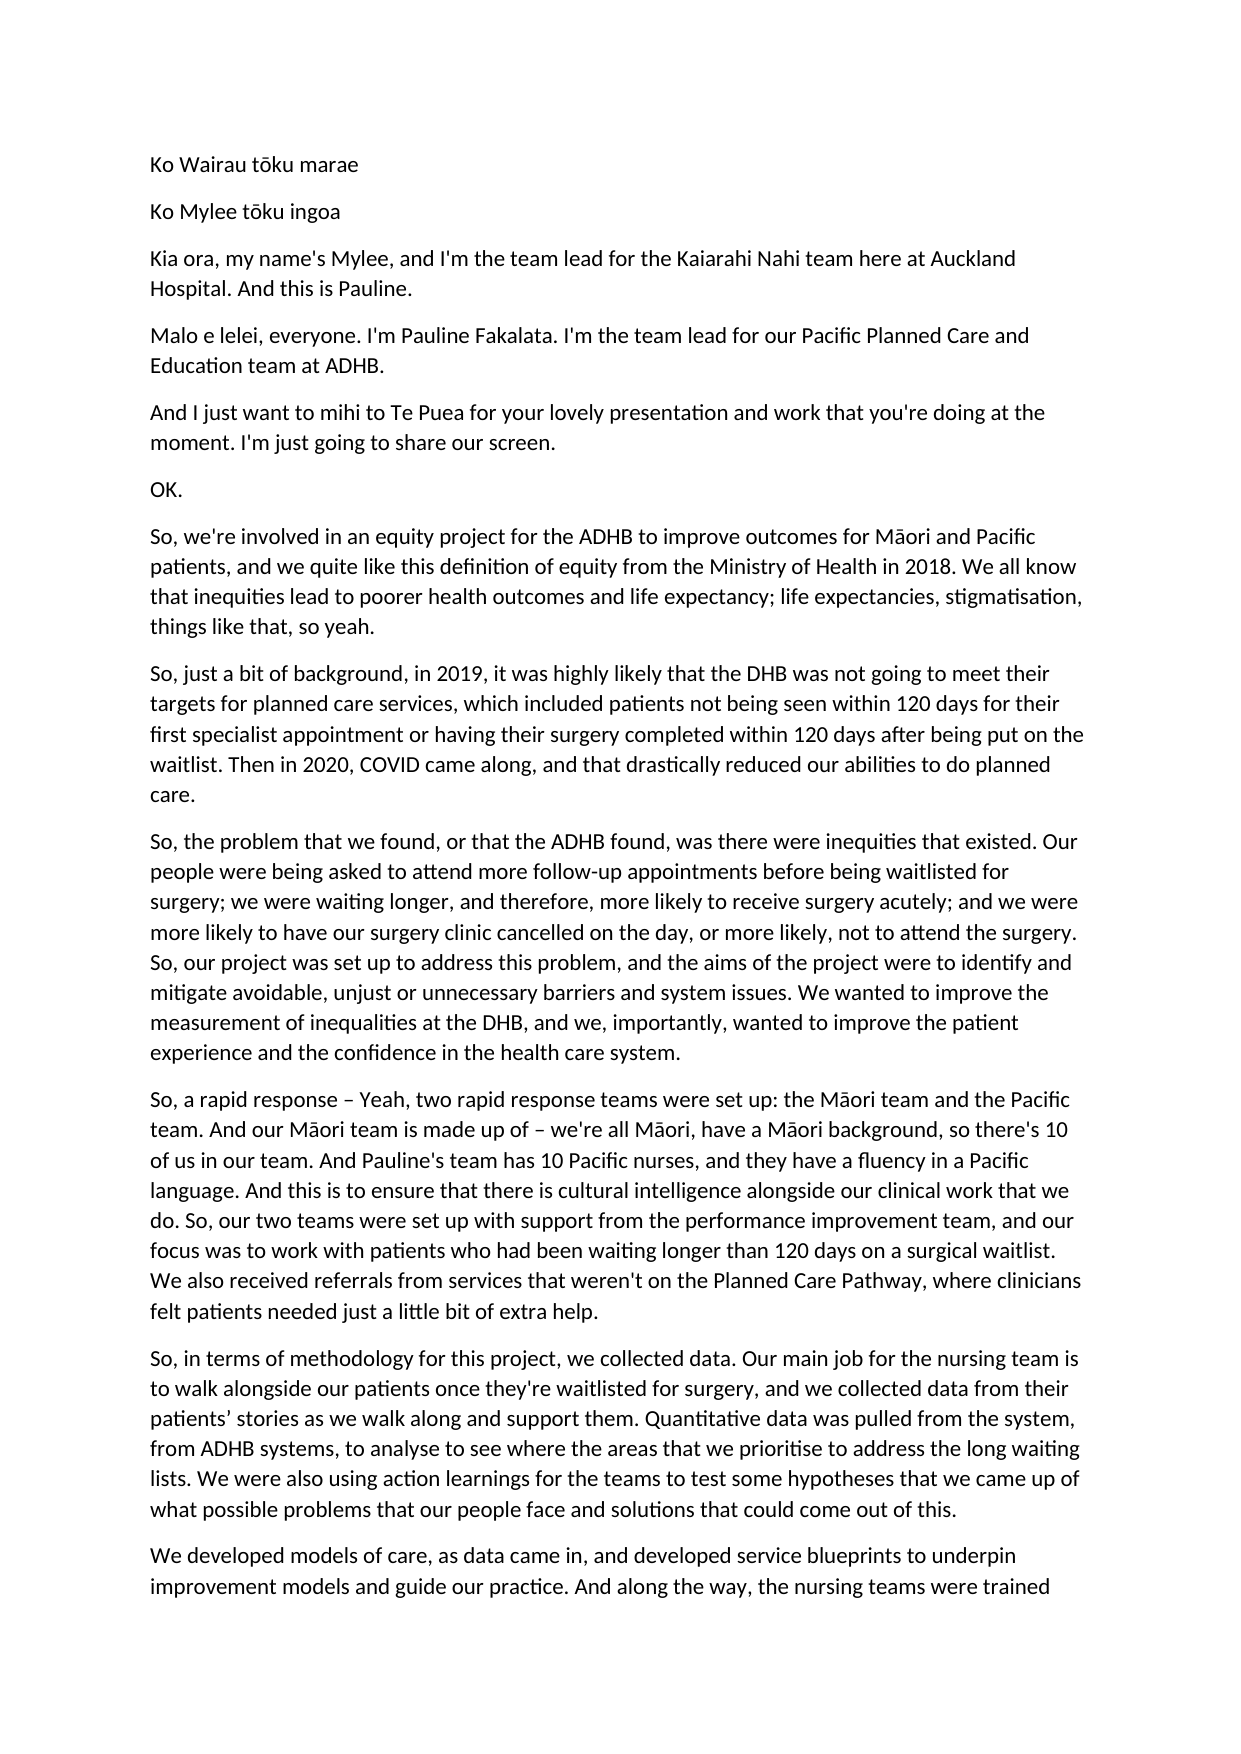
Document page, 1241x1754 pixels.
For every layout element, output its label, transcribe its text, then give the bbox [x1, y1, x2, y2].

text Ko Mylee tōku ingoa [150, 197, 1090, 225]
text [150, 1542, 1090, 1600]
text So, we're involved in an equity project for the ADHB to improve outcomes for Māori and Pacific patients, and we quite like this definition of equity from the Ministry of Health in 2018. We all know that inequities lead to poorer health outcomes and life expectancy; life expectancies, stigmatisation, things like that, so yeah. [150, 522, 1090, 641]
text And I just want to mihi to Te Puea for your lovely presentation and work that you're doing at the moment. I'm just going to share our screen. [150, 398, 1090, 456]
text So, in terms of methodology for this project, we collected data. Our main job for the nursing team is to walk alongside our patients once they're waitlisted for surgery, and we collected data from their patients’ stories as we walk along and support them. Quantitative data was pulled from the system, from ADHB systems, to analyse to see where the areas that we prioritise to address the long waiting lists. We were also using action learnings for the teams to test some hypotheses that we came up of what possible problems that our people face and solutions that could come out of this. [150, 1344, 1090, 1523]
text Malo e lelei, everyone. I'm Pauline Fakalata. I'm the team lead for our Pacific Planned Care and Education team at ADHB. [150, 321, 1090, 379]
text Kia ora, my name's Mylee, and I'm the team lead for the Kaiarahi Nahi team here at Auckland Hospital. And this is Pauline. [150, 244, 1090, 302]
text OK. [150, 475, 1090, 503]
text So, a rapid response – Yeah, two rapid response teams were set up: the Māori team and the Pacific team. And our Māori team is made up of – we're all Māori, have a Māori background, so there's 10 of us in our team. And Pauline's team has 10 Pacific nurses, and they have a fluency in a Pacific language. And this is to ensure that there is cultural intelligence alongside our clinical work that we do. So, our two teams were set up with support from the performance improvement team, and our focus was to work with patients who had been waiting longer than 120 days on a surgical waitlist. We also received referrals from services that weren't on the Planned Care Pathway, where clinicians felt patients needed just a little bit of extra help. [150, 1085, 1090, 1325]
text So, just a bit of background, in 2019, it was highly likely that the DHB was not going to meet their targets for planned care services, which included patients not being seen within 120 days for their first specialist appointment or having their surgery completed within 120 days after being put on the waitlist. Then in 2020, COVID came along, and that drastically reduced our abilities to do planned care. [150, 659, 1090, 808]
text So, the problem that we found, or that the ADHB found, was there were inequities that existed. Our people were being asked to attend more follow-up appointments before being waitlisted for surgery; we were waiting longer, and therefore, more likely to receive surgery acutely; and we were more likely to have our surgery clinic cancelled on the day, or more likely, not to attend the surgery. So, our project was set up to address this problem, and the aims of the project were to identify and mitigate avoidable, unjust or unnecessary barriers and system issues. We wanted to improve the measurement of inequalities at the DHB, and we, importantly, wanted to improve the patient experience and the confidence in the health care system. [150, 827, 1090, 1067]
text Ko Wairau tōku marae [150, 150, 1090, 178]
